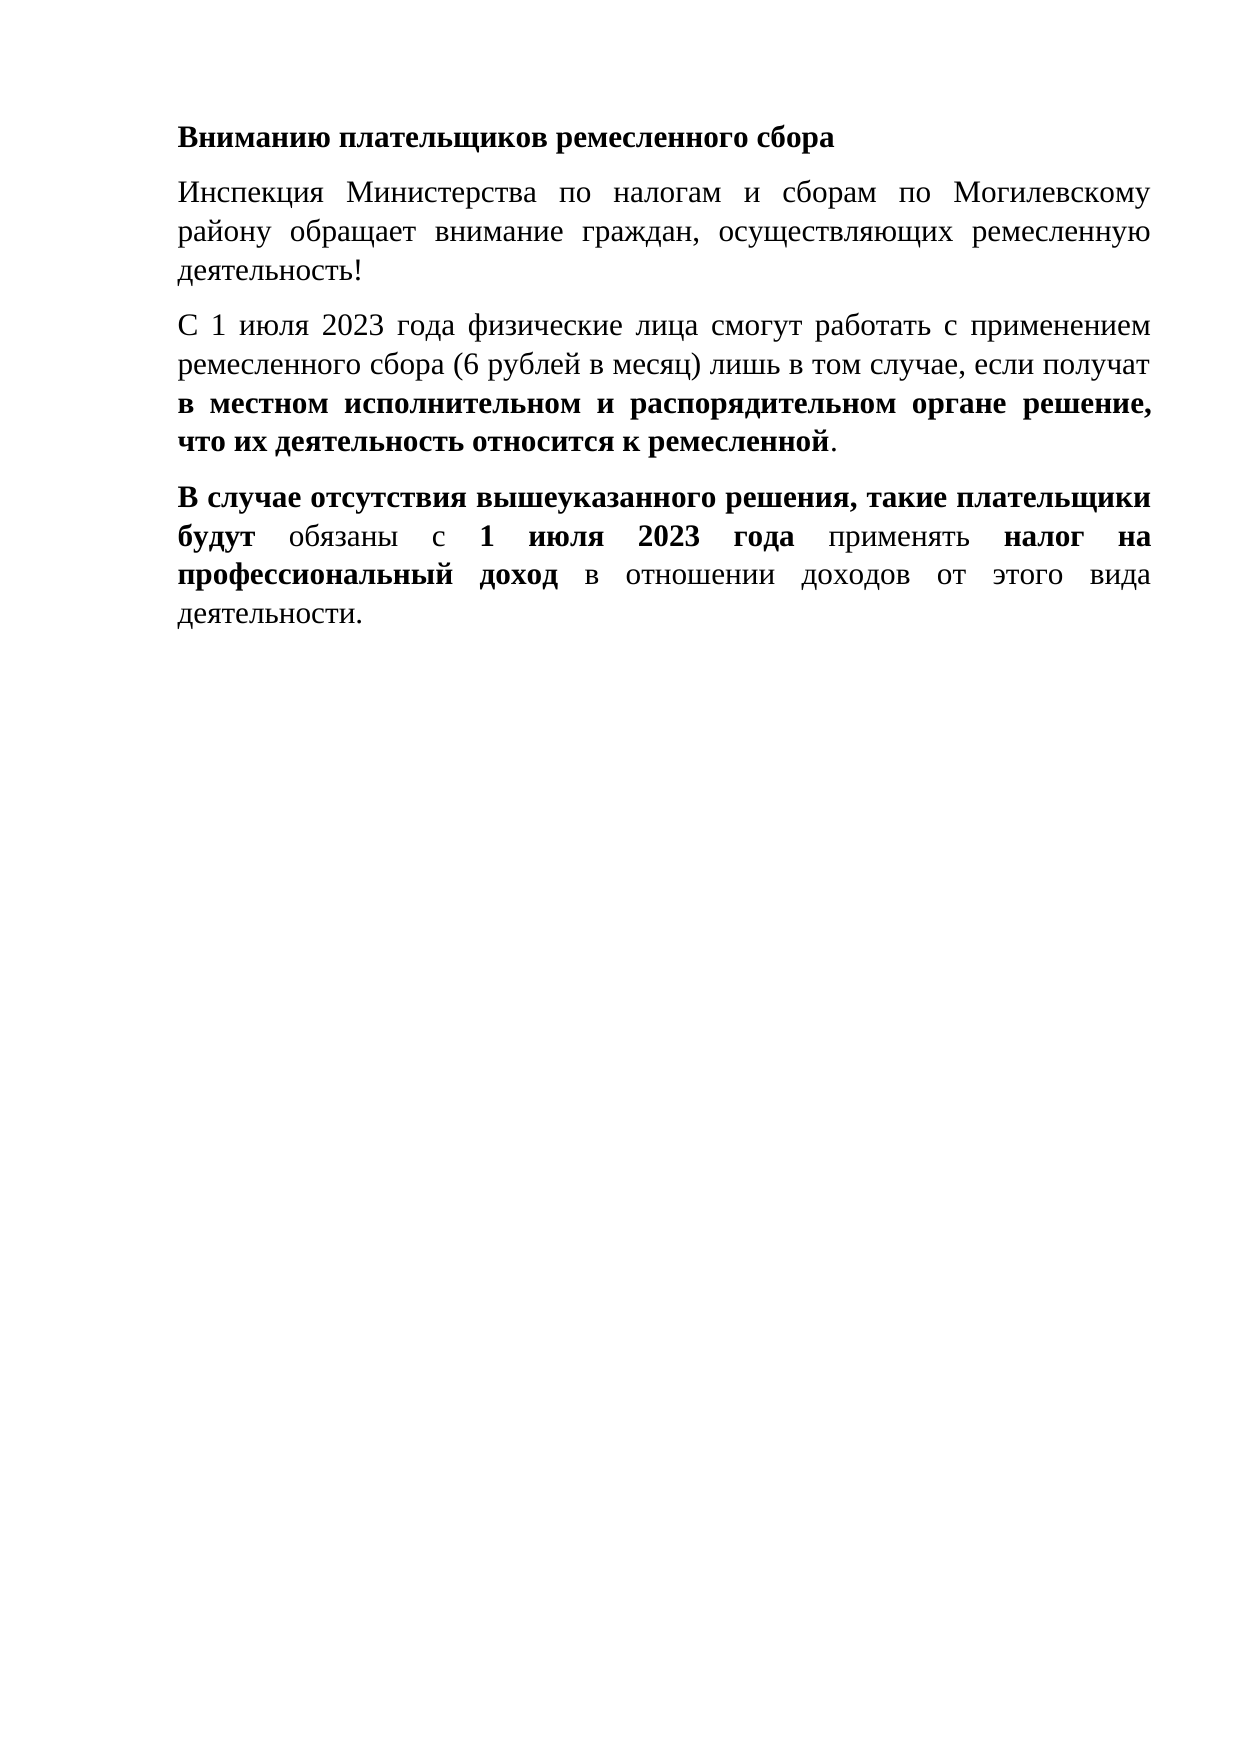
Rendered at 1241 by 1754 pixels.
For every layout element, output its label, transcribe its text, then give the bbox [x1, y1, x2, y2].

text Вниманию плательщиков ремесленного сбора [177, 118, 1152, 154]
text Инспекция Министерства по налогам и сборам по Могилевскому району обращает внимание граждан, осуществляющих ремесленную деятельность! [177, 173, 1152, 287]
text В случае отсутствия вышеуказанного решения, такие плательщики будут обязаны с 1 июля 2023 года применять налог на профессиональный доход в отношении доходов от этого вида деятельности. [177, 478, 1152, 630]
text С 1 июля 2023 года физические лица смогут работать с применением ремесленного сбора (6 рублей в месяц) лишь в том случае, если получат в местном исполнительном и распорядительном органе решение, что их деятельность относится к ремесленной. [177, 306, 1152, 459]
